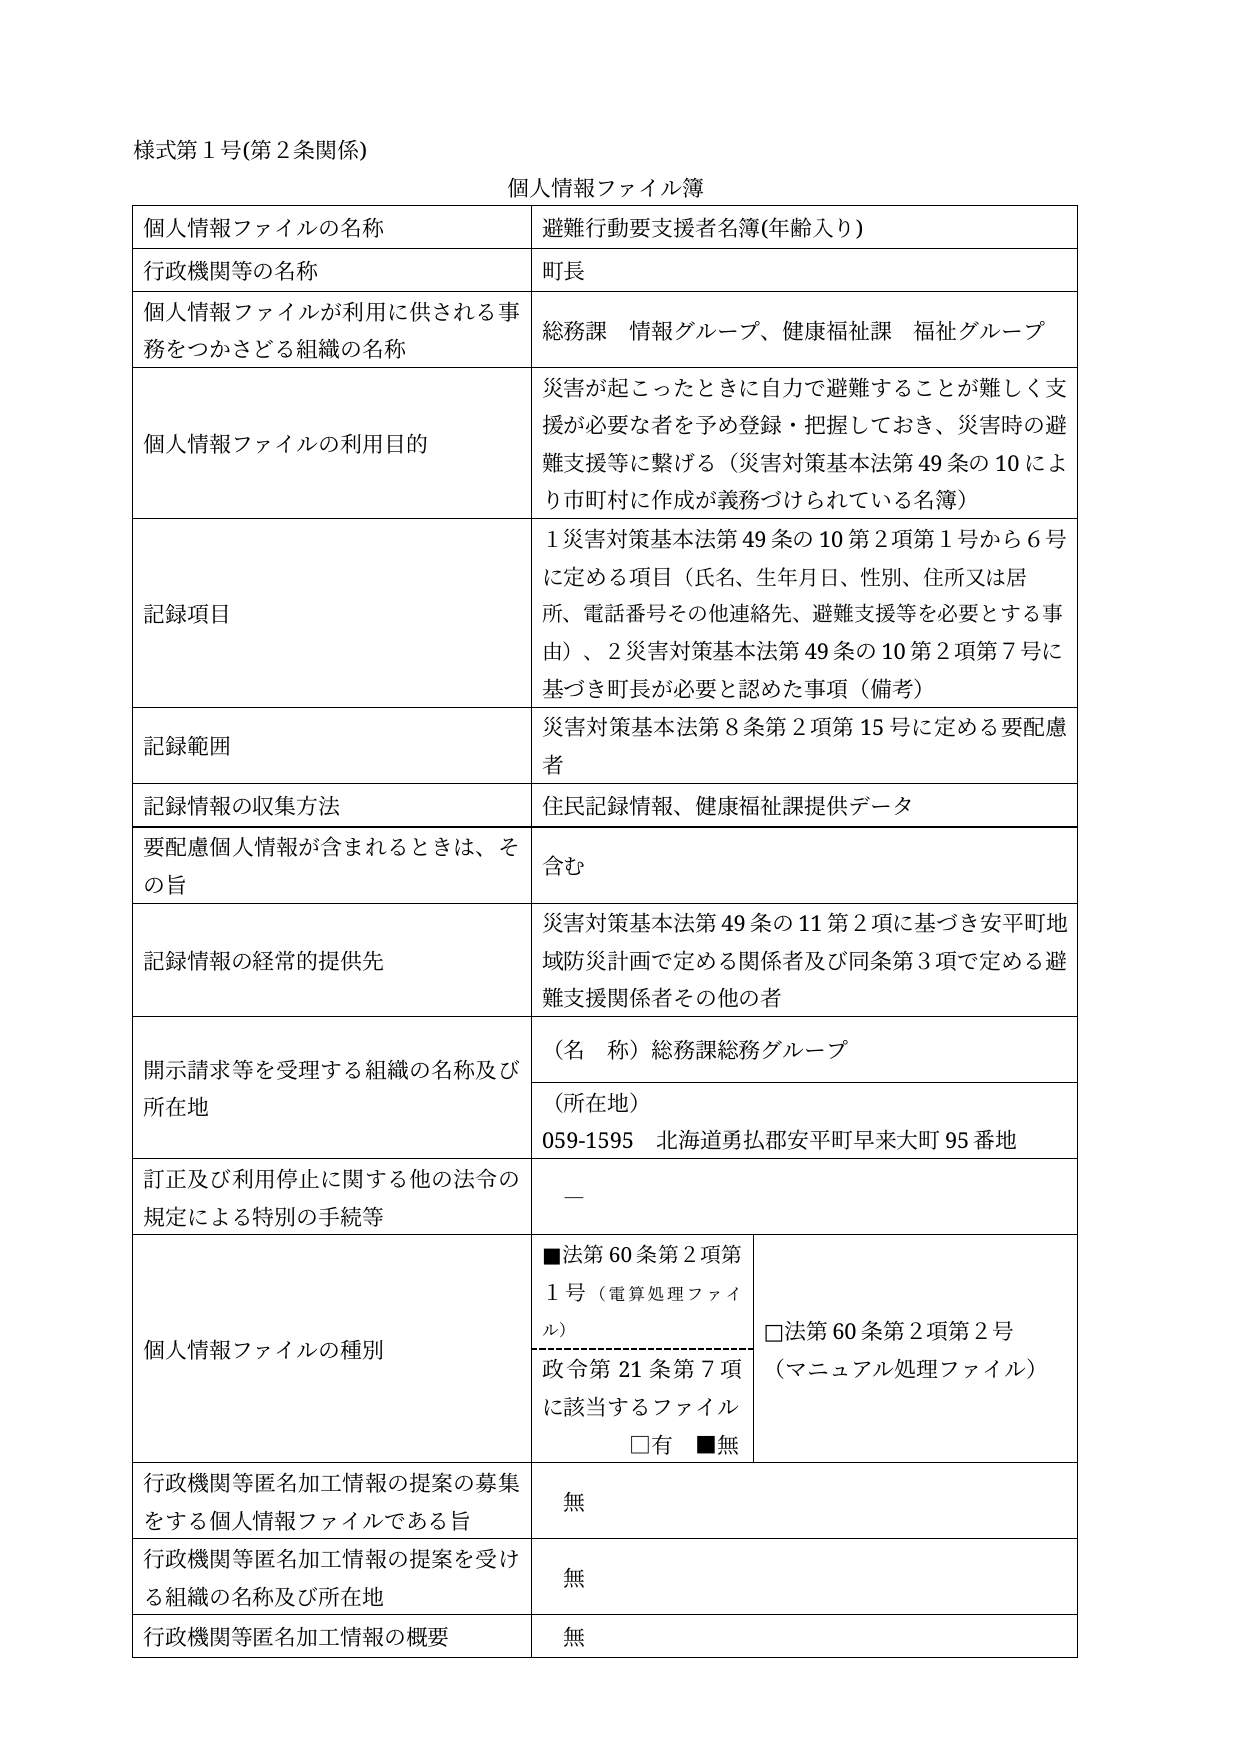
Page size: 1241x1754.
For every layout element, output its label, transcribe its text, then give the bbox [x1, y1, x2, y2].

table_cell 無 [532, 1615, 1077, 1657]
table_cell 含む [532, 828, 1077, 902]
table_cell ― [532, 1159, 1077, 1234]
table_cell 町長 [532, 249, 1077, 291]
table_cell 災害が起こったときに自力で避難することが難しく支援が必要な者を予め登録・把握しておき、災害時の避難支援等に繋げる（災害対策基本法第49条の10により市町村に作成が義務づけられている名簿） [532, 368, 1077, 518]
table_cell 政令第21条第７項に該当するファイル □有 ■無 [532, 1348, 753, 1462]
table_cell 記録項目 [133, 519, 531, 707]
table_cell 記録情報の収集方法 [133, 784, 531, 826]
table_cell 住民記録情報、健康福祉課提供データ [532, 784, 1077, 826]
table_header 個人情報ファイルの名称 [133, 206, 531, 248]
table_cell 個人情報ファイルの種別 [133, 1235, 531, 1462]
text 様式第１号(第２条関係) [133, 130, 1078, 168]
table_cell 訂正及び利用停止に関する他の法令の規定による特別の手続等 [133, 1159, 531, 1234]
table_cell 記録範囲 [133, 708, 531, 783]
table_header 避難行動要支援者名簿(年齢入り) [532, 206, 1077, 248]
table_cell 行政機関等匿名加工情報の提案を受ける組織の名称及び所在地 [133, 1539, 531, 1614]
table_cell □法第60条第２項第２号 （マニュアル処理ファイル） [754, 1235, 1077, 1462]
table_cell １災害対策基本法第49条の10第２項第１号から６号に定める項目（氏名、生年月日、性別、住所又は居所、電話番号その他連絡先、避難支援等を必要とする事由）、２災害対策基本法第49条の10第２項第７号に基づき町長が必要と認めた事項（備考） [532, 519, 1077, 707]
table_cell 行政機関等匿名加工情報の概要 [133, 1615, 531, 1657]
table_cell （名 称）総務課総務グループ [532, 1017, 1077, 1082]
table_cell 無 [532, 1463, 1077, 1538]
table_cell （所在地） 059-1595 北海道勇払郡安平町早来大町95番地 [532, 1083, 1077, 1158]
table_cell 個人情報ファイルの利用目的 [133, 368, 531, 518]
table_cell 要配慮個人情報が含まれるときは、その旨 [133, 828, 531, 902]
table_cell 総務課 情報グループ、健康福祉課 福祉グループ [532, 292, 1077, 367]
table_cell 災害対策基本法第49条の11第２項に基づき安平町地域防災計画で定める関係者及び同条第３項で定める避難支援関係者その他の者 [532, 904, 1077, 1016]
table_cell 行政機関等の名称 [133, 249, 531, 291]
table_cell ■法第60条第２項第１号（電算処理ファイル） [532, 1235, 753, 1348]
text 個人情報ファイル簿 [133, 168, 1078, 205]
table_cell 災害対策基本法第８条第２項第15号に定める要配慮者 [532, 708, 1077, 783]
table_cell 無 [532, 1539, 1077, 1614]
table_cell 記録情報の経常的提供先 [133, 904, 531, 1016]
table_cell 行政機関等匿名加工情報の提案の募集をする個人情報ファイルである旨 [133, 1463, 531, 1538]
table_cell 個人情報ファイルが利用に供される事務をつかさどる組織の名称 [133, 292, 531, 367]
table_cell 開示請求等を受理する組織の名称及び所在地 [133, 1017, 531, 1158]
